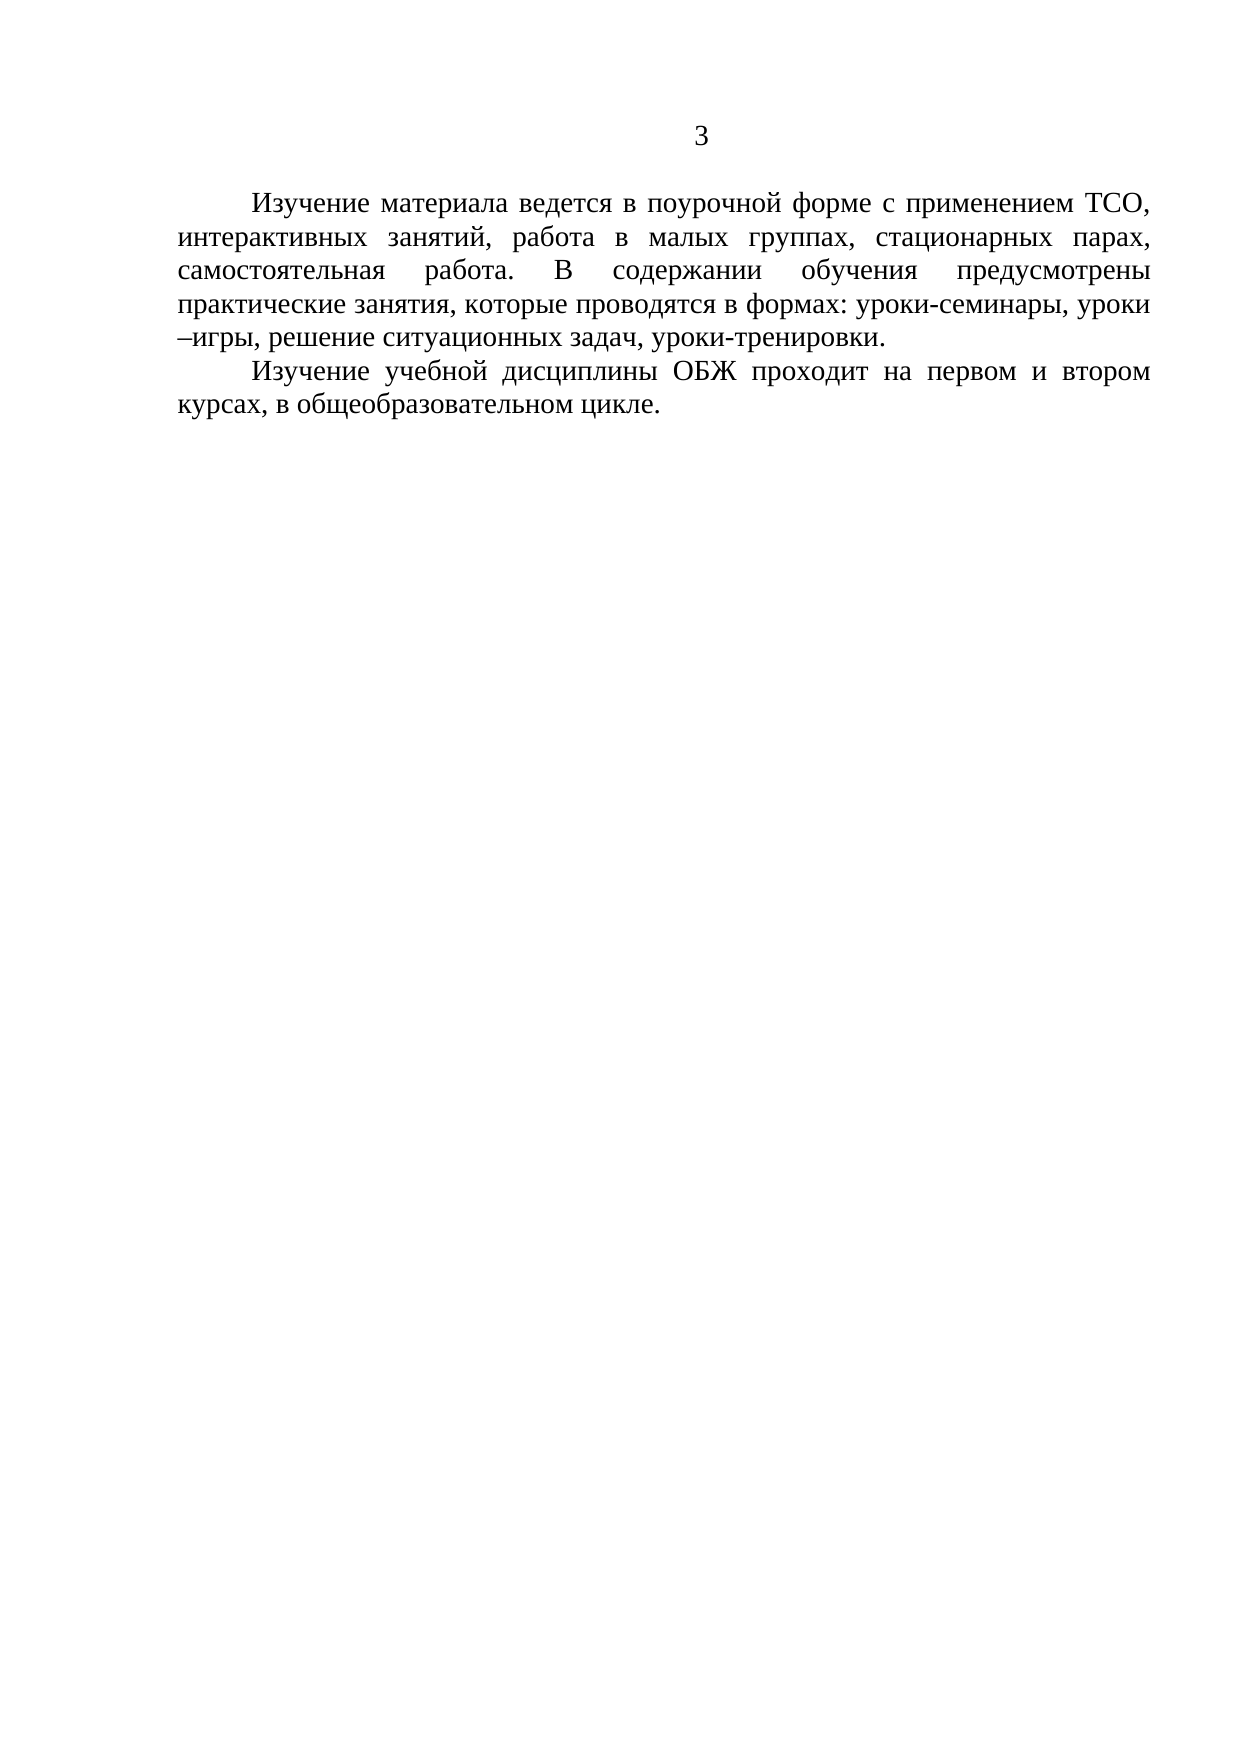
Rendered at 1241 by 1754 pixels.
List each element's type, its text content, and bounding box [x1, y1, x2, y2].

text Изучение материала ведется в поурочной форме с применением ТСО, интерактивных занятий, работа в малых группах, стационарных парах, самостоятельная работа. В содержании обучения предусмотрены практические занятия, которые проводятся в формах: уроки-семинары, уроки –игры, решение ситуационных задач, уроки-тренировки. [177, 185, 1152, 353]
text Изучение учебной дисциплины ОБЖ проходит на первом и втором курсах, в общеобразовательном цикле. [177, 353, 1152, 420]
text 3 [177, 118, 1152, 152]
